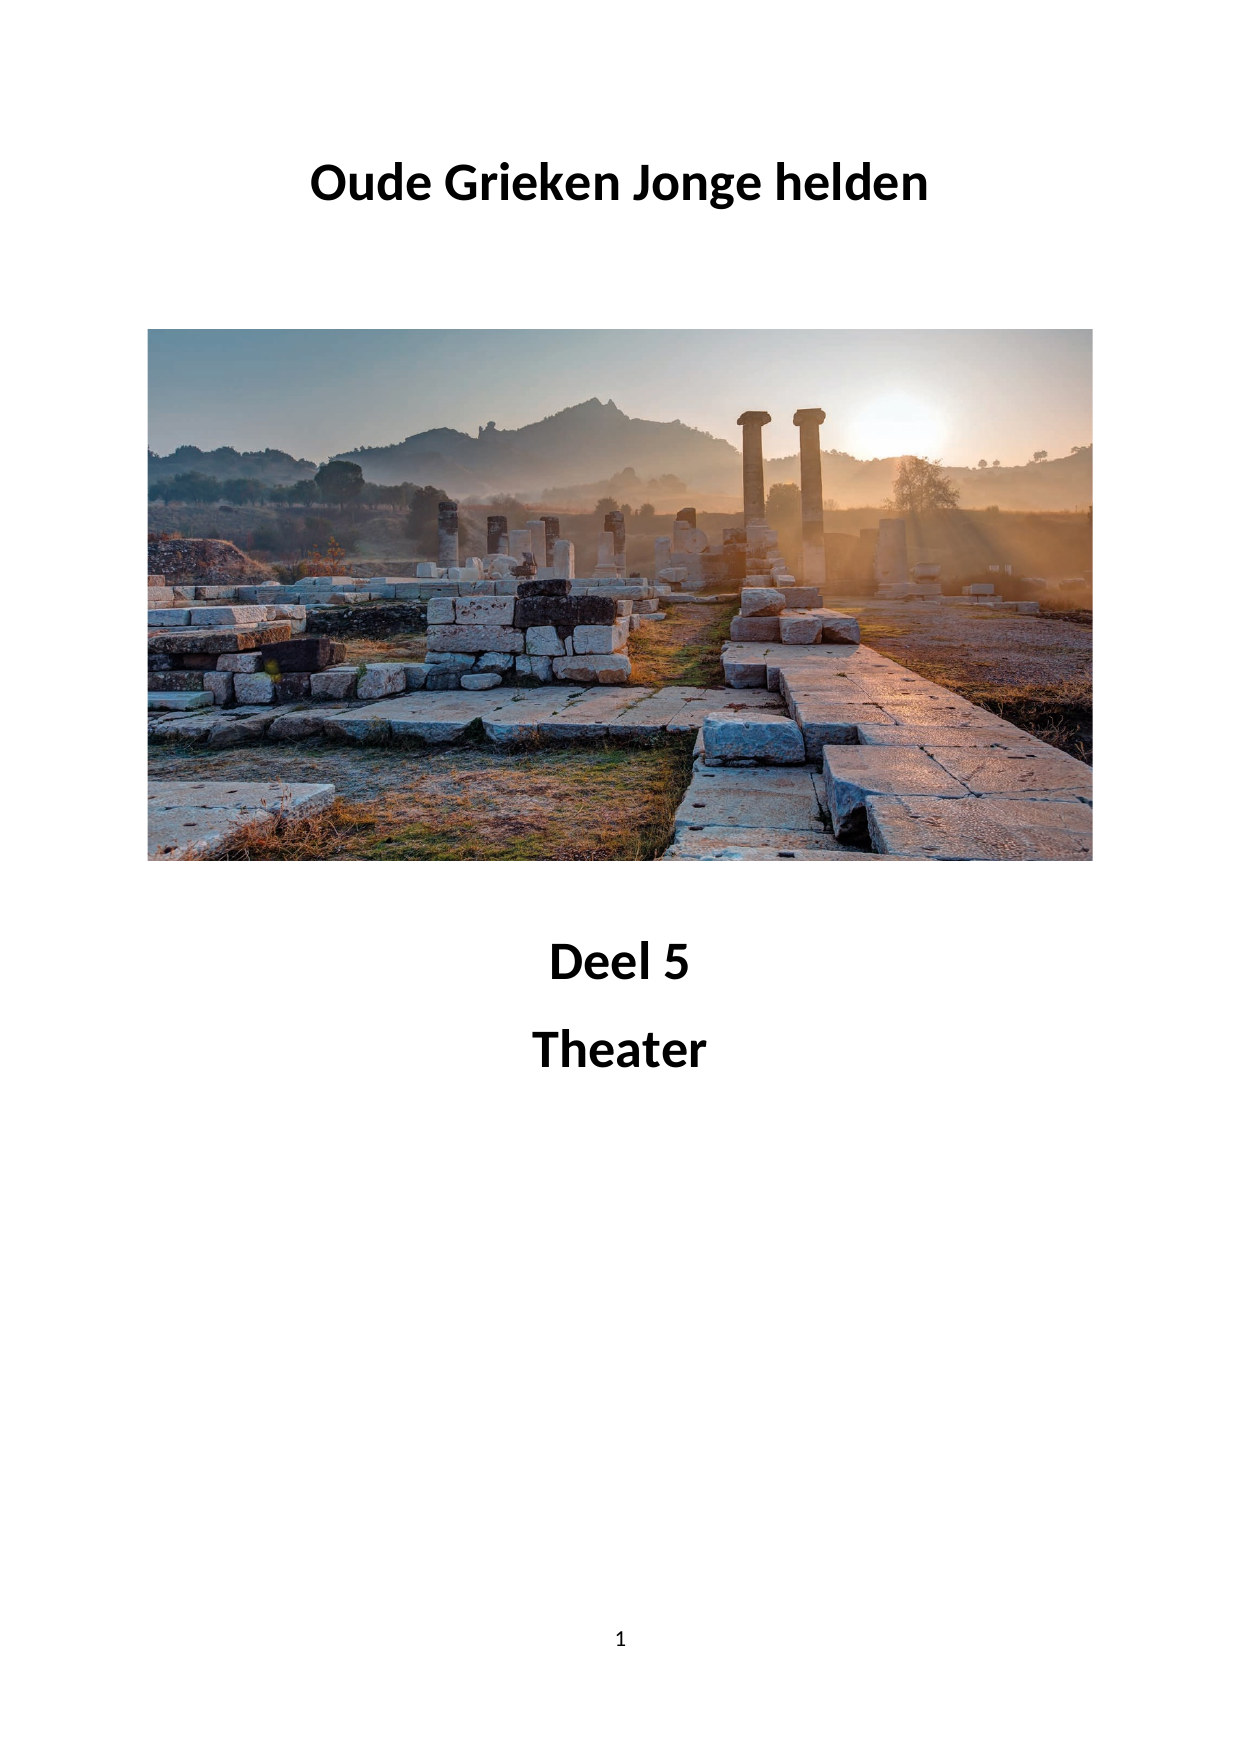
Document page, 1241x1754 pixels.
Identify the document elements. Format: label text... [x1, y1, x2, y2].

picture [147, 329, 1093, 861]
text Oude Grieken Jonge helden [148, 148, 1093, 214]
text Deel 5 [148, 927, 1093, 993]
text Theater [148, 1015, 1093, 1081]
